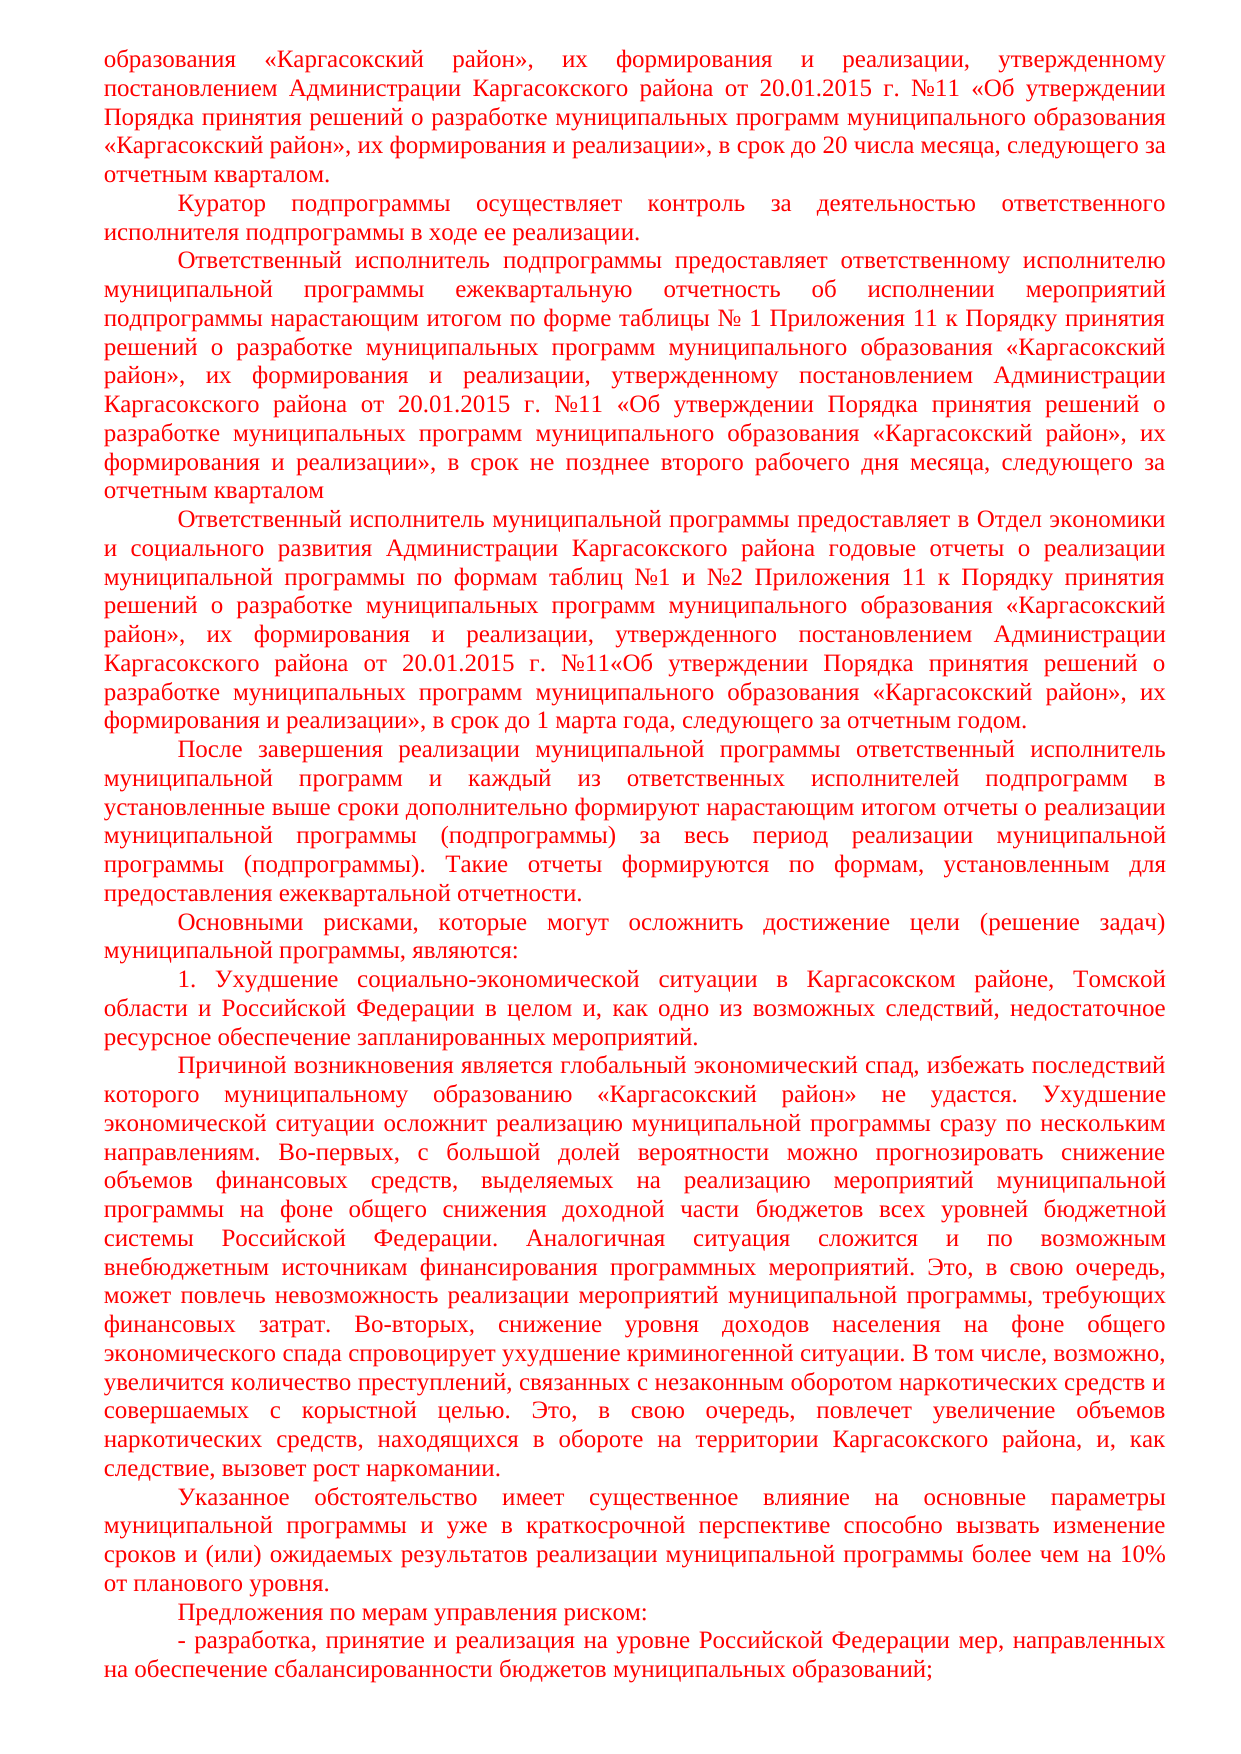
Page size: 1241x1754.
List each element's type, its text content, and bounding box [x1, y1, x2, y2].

text - разработка, принятие и реализация на уровне Российской Федерации мер, направленных на обеспечение сбалансированности бюджетов муниципальных образований; [103, 1626, 1167, 1683]
text Куратор подпрограммы осуществляет контроль за деятельностью ответственного исполнителя подпрограммы в ходе ее реализации. [103, 188, 1167, 246]
text Указанное обстоятельство имеет существенное влияние на основные параметры муниципальной программы и уже в краткосрочной перспективе способно вызвать изменение сроков и (или) ожидаемых результатов реализации муниципальной программы более чем на 10% от планового уровня. [103, 1482, 1167, 1597]
text Предложения по мерам управления риском: [103, 1597, 1167, 1626]
text 1. Ухудшение социально-экономической ситуации в Каргасокском районе, Томской области и Российской Федерации в целом и, как одно из возможных следствий, недостаточное ресурсное обеспечение запланированных мероприятий. [103, 964, 1167, 1051]
text После завершения реализации муниципальной программы ответственный исполнитель муниципальной программ и каждый из ответственных исполнителей подпрограмм в установленные выше сроки дополнительно формируют нарастающим итогом отчеты о реализации муниципальной программы (подпрограммы) за весь период реализации муниципальной программы (подпрограммы). Такие отчеты формируются по формам, установленным для предоставления ежеквартальной отчетности. [103, 734, 1167, 907]
text Основными рисками, которые могут осложнить достижение цели (решение задач) муниципальной программы, являются: [103, 907, 1167, 964]
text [103, 44, 1167, 188]
text Причиной возникновения является глобальный экономический спад, избежать последствий которого муниципальному образованию «Каргасокский район» не удастся. Ухудшение экономической ситуации осложнит реализацию муниципальной программы сразу по нескольким направлениям. Во-первых, с большой долей вероятности можно прогнозировать снижение объемов финансовых средств, выделяемых на реализацию мероприятий муниципальной программы на фоне общего снижения доходной части бюджетов всех уровней бюджетной системы Российской Федерации. Аналогичная ситуация сложится и по возможным внебюджетным источникам финансирования программных мероприятий. Это, в свою очередь, может повлечь невозможность реализации мероприятий муниципальной программы, требующих финансовых затрат. Во-вторых, снижение уровня доходов населения на фоне общего экономического спада спровоцирует ухудшение криминогенной ситуации. В том числе, возможно, увеличится количество преступлений, связанных с незаконным оборотом наркотических средств и совершаемых с корыстной целью. Это, в свою очередь, повлечет увеличение объемов наркотических средств, находящихся в обороте на территории Каргасокского района, и, как следствие, вызовет рост наркомании. [103, 1051, 1167, 1482]
text Ответственный исполнитель муниципальной программы предоставляет в Отдел экономики и социального развития Администрации Каргасокского района годовые отчеты о реализации муниципальной программы по формам таблиц №1 и №2 Приложения 11 к Порядку принятия решений о разработке муниципальных программ муниципального образования «Каргасокский район», их формирования и реализации, утвержденного постановлением Администрации Каргасокского района от 20.01.2015 г. №11«Об утверждении Порядка принятия решений о разработке муниципальных программ муниципального образования «Каргасокский район», их формирования и реализации», в срок до 1 марта года, следующего за отчетным годом. [103, 504, 1167, 734]
text Ответственный исполнитель подпрограммы предоставляет ответственному исполнителю муниципальной программы ежеквартальную отчетность об исполнении мероприятий подпрограммы нарастающим итогом по форме таблицы № 1 Приложения 11 к Порядку принятия решений о разработке муниципальных программ муниципального образования «Каргасокский район», их формирования и реализации, утвержденному постановлением Администрации Каргасокского района от 20.01.2015 г. №11 «Об утверждении Порядка принятия решений о разработке муниципальных программ муниципального образования «Каргасокский район», их формирования и реализации», в срок не позднее второго рабочего дня месяца, следующего за отчетным кварталом [103, 246, 1167, 504]
